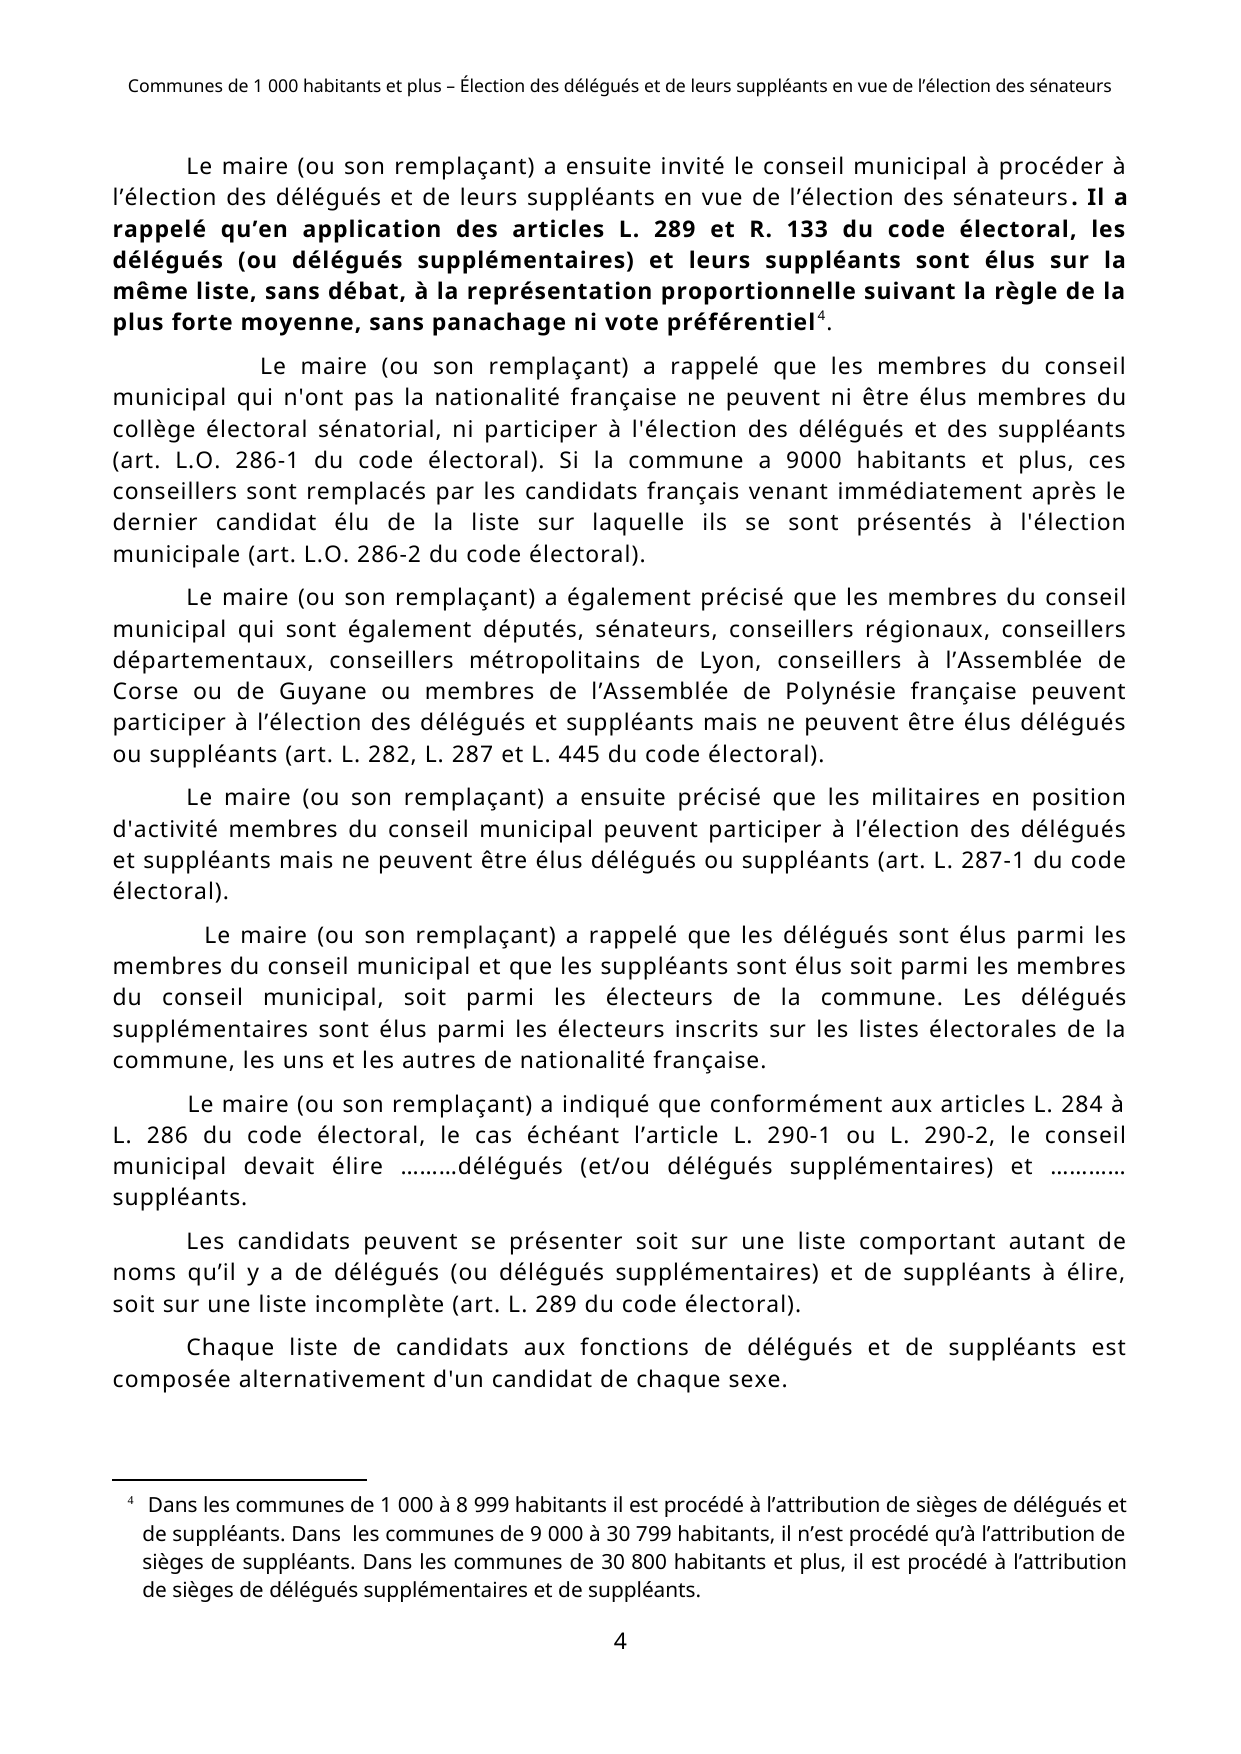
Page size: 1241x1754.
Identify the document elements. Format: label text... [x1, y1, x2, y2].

text Le maire (ou son remplaçant) a ensuite invité le conseil municipal à procéder à l’élection des délégués et de leurs suppléants en vue de l’élection des sénateurs. Il a rappelé qu’en application des articles L. 289 et R. 133 du code électoral, les délégués (ou délégués supplémentaires) et leurs suppléants sont élus sur la même liste, sans débat, à la représentation proportionnelle suivant la règle de la plus forte moyenne, sans panachage ni vote préférentiel. [112, 150, 1128, 337]
text Le maire (ou son remplaçant) a rappelé que les délégués sont élus parmi les membres du conseil municipal et que les suppléants sont élus soit parmi les membres du conseil municipal, soit parmi les électeurs de la commune. Les délégués supplémentaires sont élus parmi les électeurs inscrits sur les listes électorales de la commune, les uns et les autres de nationalité française. [112, 919, 1128, 1075]
text Le maire (ou son remplaçant) a rappelé que les membres du conseil municipal qui n'ont pas la nationalité française ne peuvent ni être élus membres du collège électoral sénatorial, ni participer à l'élection des délégués et des suppléants (art. L.O. 286-1 du code électoral). Si la commune a 9000 habitants et plus, ces conseillers sont remplacés par les candidats français venant immédiatement après le dernier candidat élu de la liste sur laquelle ils se sont présentés à l'élection municipale (art. L.O. 286-2 du code électoral). [112, 350, 1128, 569]
text Les candidats peuvent se présenter soit sur une liste comportant autant de noms qu’il y a de délégués (ou délégués supplémentaires) et de suppléants à élire, soit sur une liste incomplète (art. L. 289 du code électoral). [112, 1225, 1128, 1319]
text Le maire (ou son remplaçant) a ensuite précisé que les militaires en position d'activité membres du conseil municipal peuvent participer à l’élection des délégués et suppléants mais ne peuvent être élus délégués ou suppléants (art. L. 287-1 du code électoral). [112, 781, 1128, 906]
text Chaque liste de candidats aux fonctions de délégués et de suppléants est composée alternativement d'un candidat de chaque sexe. [112, 1331, 1128, 1394]
text Le maire (ou son remplaçant) a également précisé que les membres du conseil municipal qui sont également députés, sénateurs, conseillers régionaux, conseillers départementaux, conseillers métropolitains de Lyon, conseillers à l’Assemblée de Corse ou de Guyane ou membres de l’Assemblée de Polynésie française peuvent participer à l’élection des délégués et suppléants mais ne peuvent être élus délégués ou suppléants (art. L. 282, L. 287 et L. 445 du code électoral). [112, 581, 1128, 769]
text Le maire (ou son remplaçant) a indiqué que conformément aux articles L. 284 à L. 286 du code électoral, le cas échéant l’article L. 290-1 ou L. 290-2, le conseil municipal devait élire ………délégués (et/ou délégués supplémentaires) et ………… suppléants. [112, 1087, 1128, 1212]
